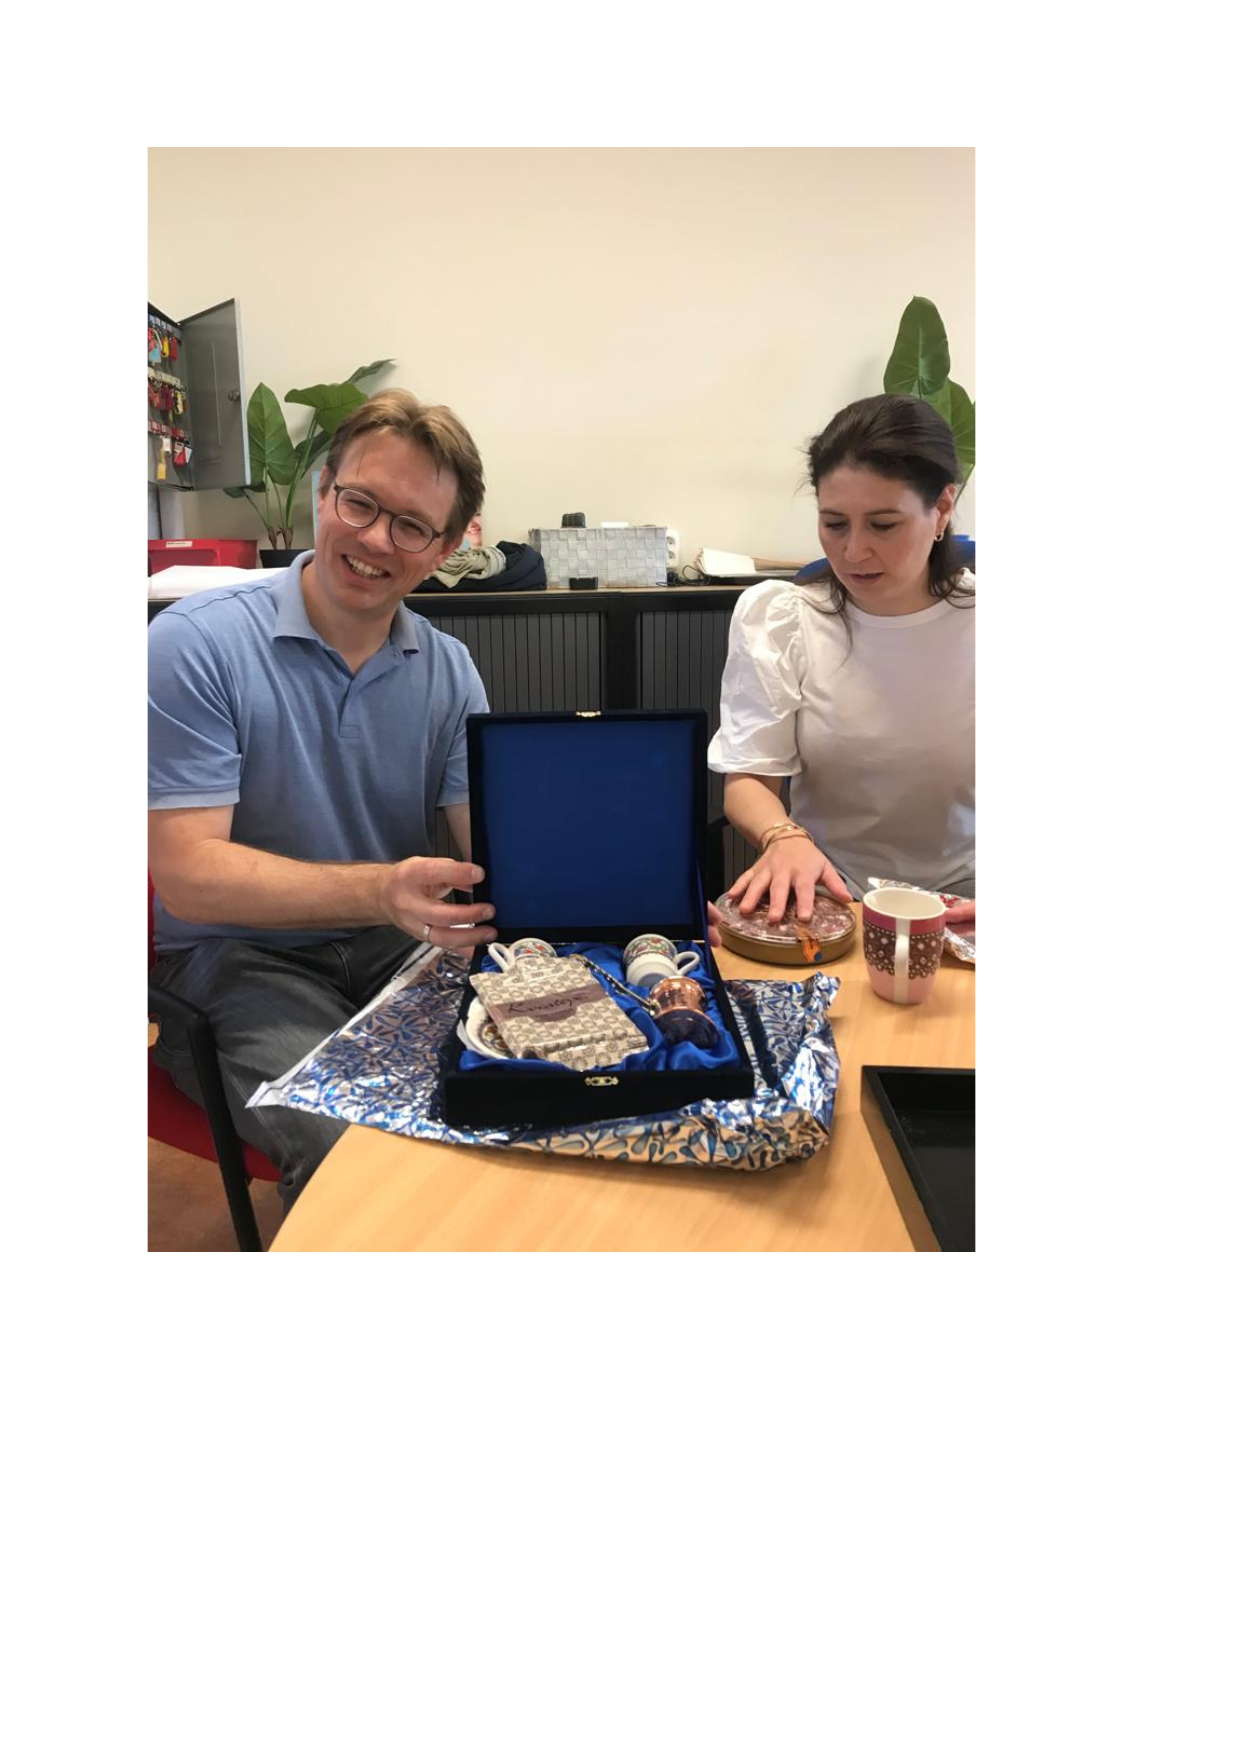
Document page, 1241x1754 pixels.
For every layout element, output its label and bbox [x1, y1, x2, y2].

picture [147, 147, 976, 1252]
